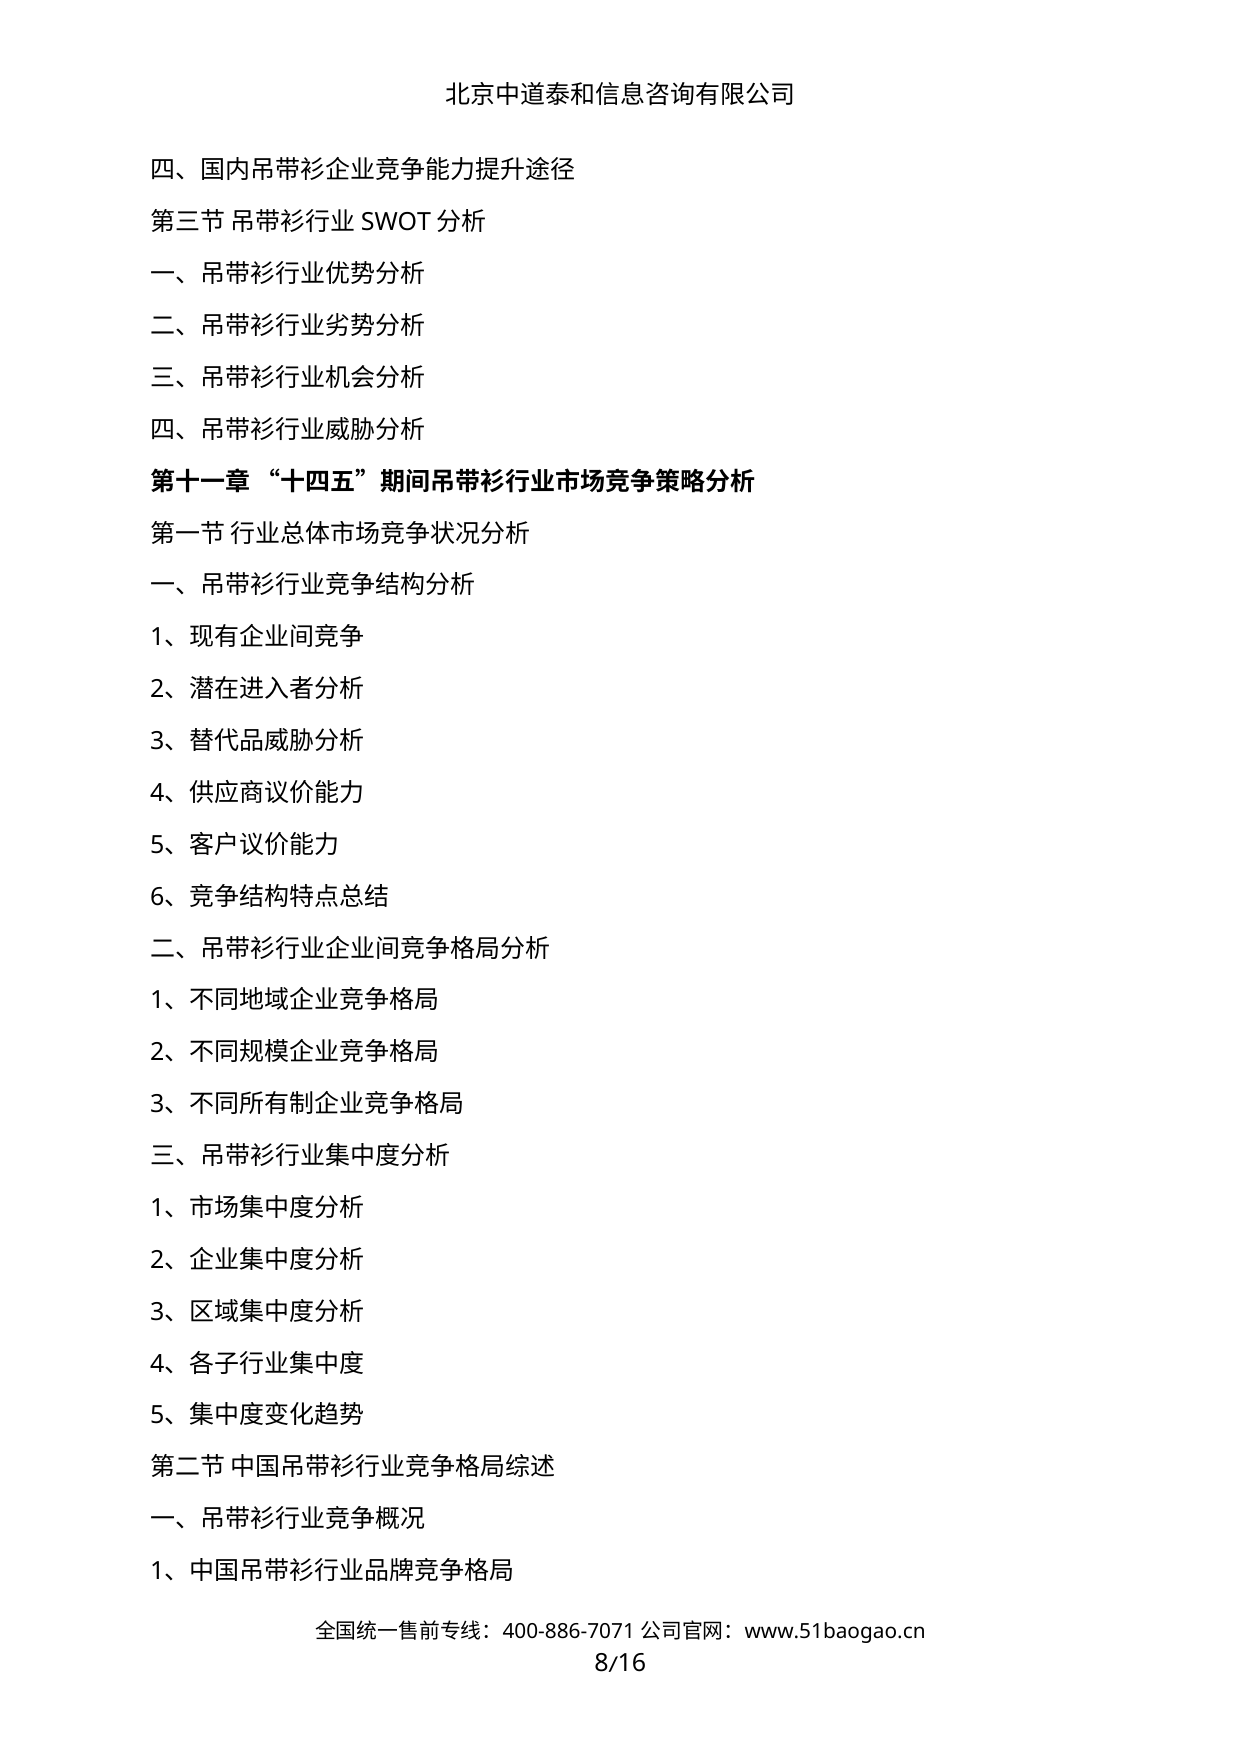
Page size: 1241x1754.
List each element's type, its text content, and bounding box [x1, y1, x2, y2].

text 4、供应商议价能力 [150, 772, 1090, 809]
text 第一节 行业总体市场竞争状况分析 [150, 513, 1090, 549]
text 四、国内吊带衫企业竞争能力提升途径 [150, 150, 1090, 186]
text 6、竞争结构特点总结 [150, 876, 1090, 912]
text 4、各子行业集中度 [150, 1343, 1090, 1379]
text 2、不同规模企业竞争格局 [150, 1032, 1090, 1068]
text 2、企业集中度分析 [150, 1239, 1090, 1276]
text 第三节 吊带衫行业SWOT分析 [150, 202, 1090, 238]
text 四、吊带衫行业威胁分析 [150, 409, 1090, 446]
text 1、市场集中度分析 [150, 1187, 1090, 1224]
text 5、集中度变化趋势 [150, 1395, 1090, 1431]
text 2、潜在进入者分析 [150, 669, 1090, 705]
text 3、替代品威胁分析 [150, 721, 1090, 757]
text 一、吊带衫行业竞争概况 [150, 1499, 1090, 1535]
text 二、吊带衫行业劣势分析 [150, 306, 1090, 342]
text 一、吊带衫行业优势分析 [150, 254, 1090, 290]
text 三、吊带衫行业机会分析 [150, 357, 1090, 394]
text 3、不同所有制企业竞争格局 [150, 1084, 1090, 1120]
text 3、区域集中度分析 [150, 1291, 1090, 1327]
text 一、吊带衫行业竞争结构分析 [150, 565, 1090, 601]
text 三、吊带衫行业集中度分析 [150, 1136, 1090, 1172]
text 5、客户议价能力 [150, 824, 1090, 861]
text 第二节 中国吊带衫行业竞争格局综述 [150, 1447, 1090, 1483]
text 1、现有企业间竞争 [150, 617, 1090, 653]
text 1、不同地域企业竞争格局 [150, 980, 1090, 1016]
text 1、中国吊带衫行业品牌竞争格局 [150, 1551, 1090, 1587]
text 第十一章 “十四五”期间吊带衫行业市场竞争策略分析 [150, 461, 1090, 497]
text 二、吊带衫行业企业间竞争格局分析 [150, 928, 1090, 964]
